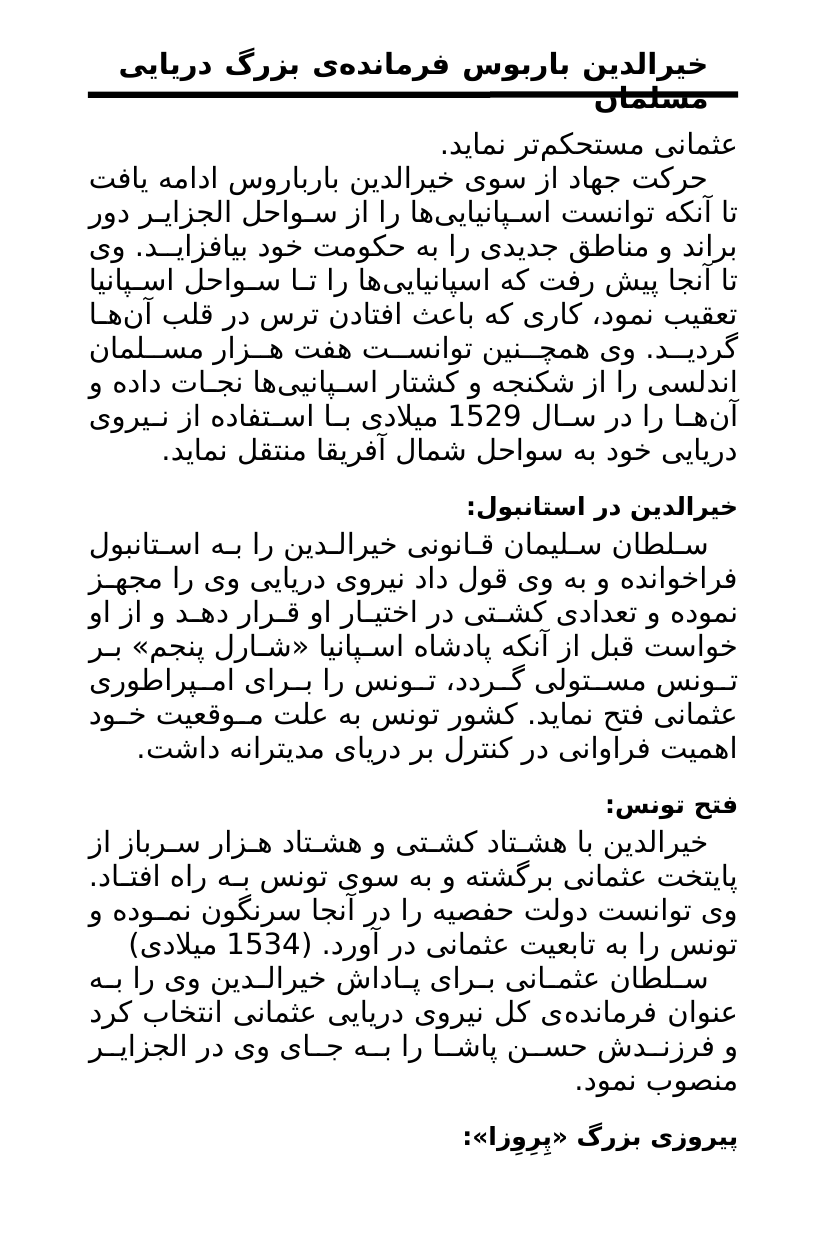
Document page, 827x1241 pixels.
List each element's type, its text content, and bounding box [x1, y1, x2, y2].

text سلطان عثمانی برای پاداش خیرالدین وی را به عنوان فرمانده‌ی کل نیروی دریایی عثمانی انتخاب کرد و فرزندش حسن پاشا را به جای وی در الجزایر منصوب نمود. [89, 962, 738, 1097]
text سلطان سلیمان قانونی خیرالدین را به استانبول فراخوانده و به وی قول داد نیروی دریایی وی را مجهز نموده و تعدادی کشتی در اختیار او قرار دهد و از او خواست قبل از آنکه پادشاه اسپانیا «شارل پنجم» بر تونس مستولی گردد، تونس را برای امپراطوری عثمانی فتح نماید. کشور تونس به علت موقعیت خود اهمیت فراوانی در کنترل بر دریای مدیترانه داشت. [89, 528, 738, 765]
text پیروزی بزرگ «پِرِوِزا»: [89, 1122, 738, 1152]
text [89, 128, 738, 162]
text خیرالدین در استانبول: [89, 492, 738, 521]
text فتح تونس: [89, 790, 738, 819]
text خیرالدین با هشتاد کشتی و هشتاد هزار سرباز از پایتخت عثمانی برگشته و به سوی تونس به راه افتاد. وی توانست دولت حفصیه را در آنجا سرنگون نموده و تونس را به تابعیت عثمانی در آورد. (1534 میلادی) [89, 826, 738, 962]
text حرکت جهاد از سوی خیرالدین بارباروس ادامه یافت تا آنکه توانست اسپانیایی‌ها را از سواحل الجزایر دور براند و مناطق جدیدی را به حکومت خود بیافزاید. وی تا آنجا پیش رفت که اسپانیایی‌ها را تا سواحل اسپانیا تعقیب نمود، کاری که باعث افتادن ترس در قلب آن‌ها گردید. وی همچنین توانست هفت هزار مسلمان اندلسی را از شکنجه و کشتار اسپانیی‌ها نجات داده و آن‌ها را در سال 1529 میلادی با استفاده از نیروی دریایی خود به سواحل شمال آفریقا منتقل نماید. [89, 162, 738, 467]
